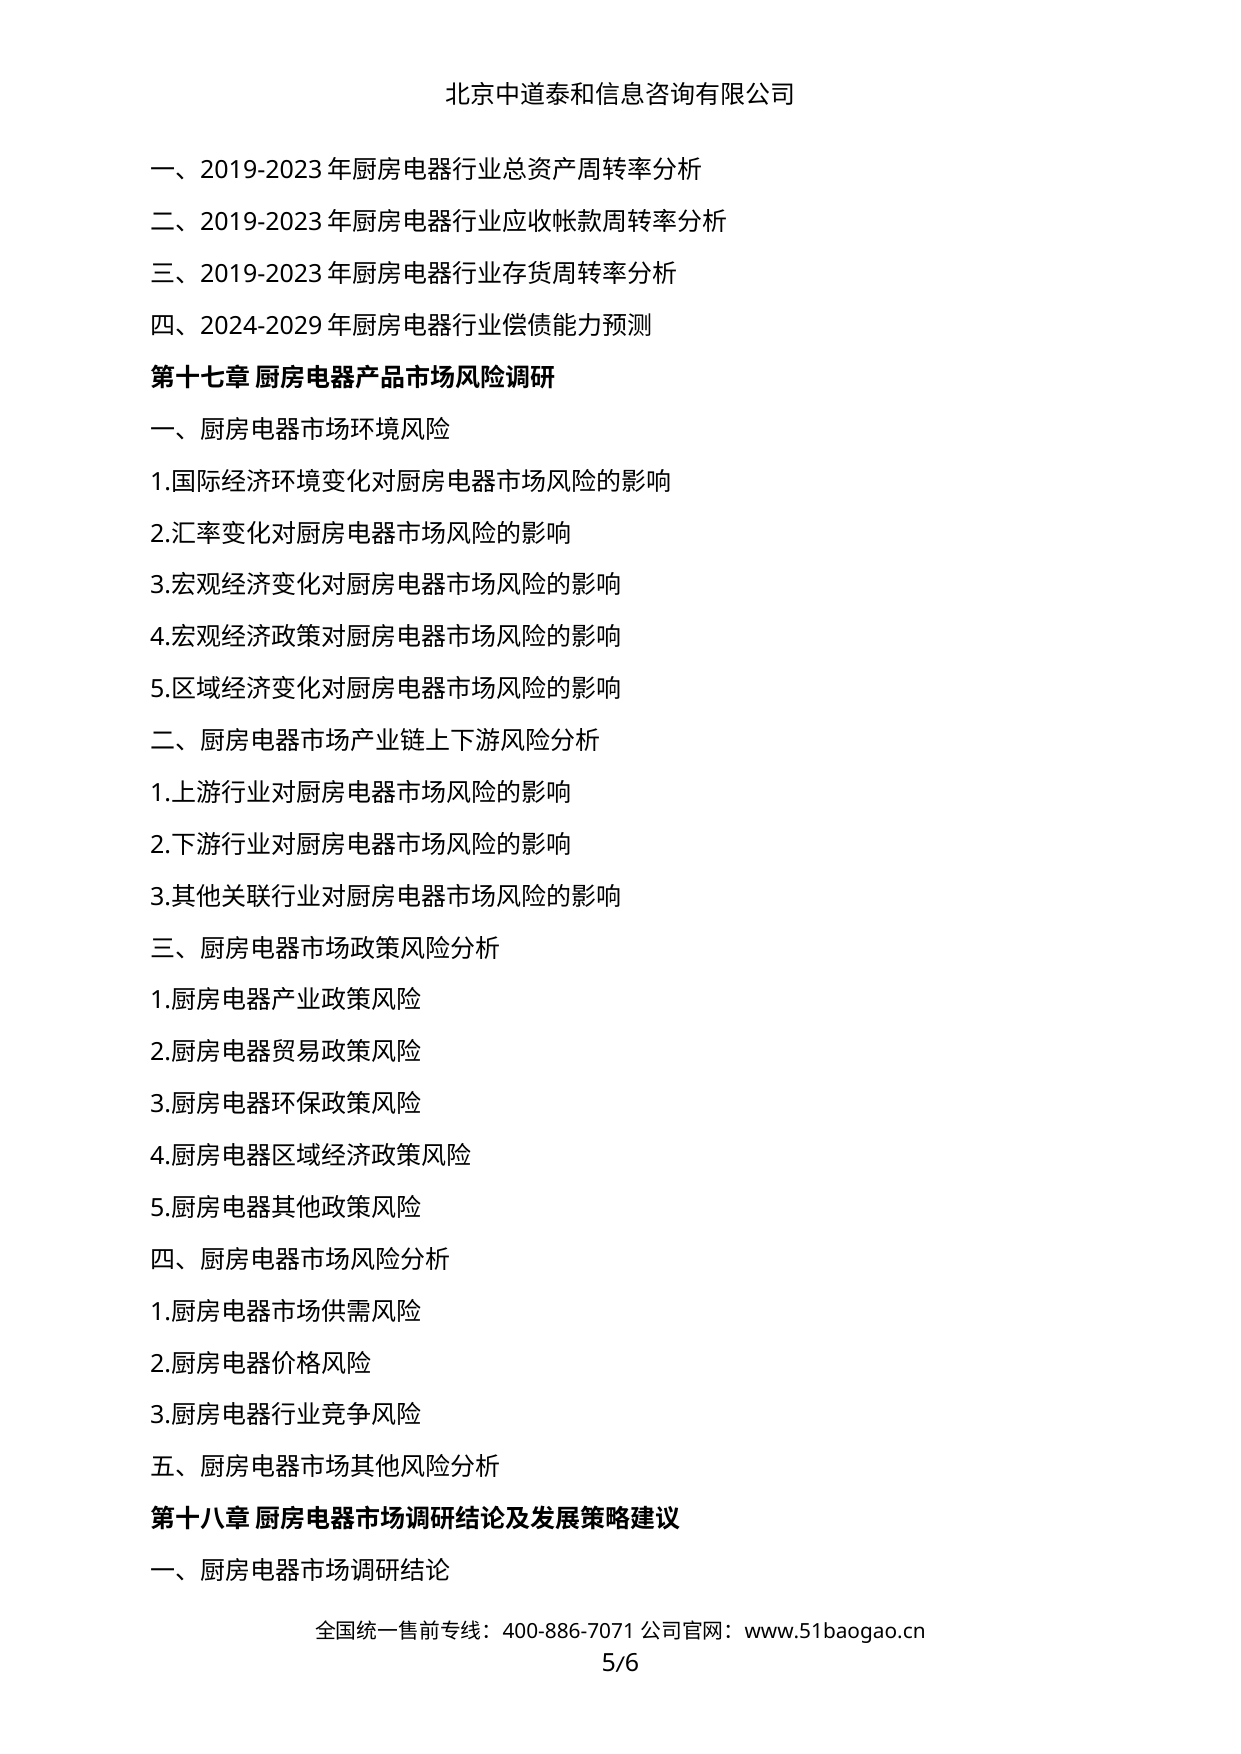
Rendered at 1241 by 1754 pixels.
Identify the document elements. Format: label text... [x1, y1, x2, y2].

text 3.其他关联行业对厨房电器市场风险的影响 [150, 876, 1090, 912]
text 2.下游行业对厨房电器市场风险的影响 [150, 824, 1090, 861]
text 5.厨房电器其他政策风险 [150, 1187, 1090, 1224]
text 2.厨房电器价格风险 [150, 1343, 1090, 1379]
text 第十八章 厨房电器市场调研结论及发展策略建议 [150, 1499, 1090, 1535]
text 五、厨房电器市场其他风险分析 [150, 1447, 1090, 1483]
text 三、2019-2023年厨房电器行业存货周转率分析 [150, 254, 1090, 290]
text 5.区域经济变化对厨房电器市场风险的影响 [150, 669, 1090, 705]
text 四、2024-2029年厨房电器行业偿债能力预测 [150, 306, 1090, 342]
text 三、厨房电器市场政策风险分析 [150, 928, 1090, 964]
text 3.厨房电器环保政策风险 [150, 1084, 1090, 1120]
text 2.汇率变化对厨房电器市场风险的影响 [150, 513, 1090, 549]
text 3.厨房电器行业竞争风险 [150, 1395, 1090, 1431]
text 一、厨房电器市场环境风险 [150, 409, 1090, 446]
text 1.厨房电器产业政策风险 [150, 980, 1090, 1016]
text 四、厨房电器市场风险分析 [150, 1239, 1090, 1276]
text 1.国际经济环境变化对厨房电器市场风险的影响 [150, 461, 1090, 497]
text 二、2019-2023年厨房电器行业应收帐款周转率分析 [150, 202, 1090, 238]
text 3.宏观经济变化对厨房电器市场风险的影响 [150, 565, 1090, 601]
text 4.厨房电器区域经济政策风险 [150, 1136, 1090, 1172]
text 二、厨房电器市场产业链上下游风险分析 [150, 721, 1090, 757]
text 1.上游行业对厨房电器市场风险的影响 [150, 772, 1090, 809]
text 第十七章 厨房电器产品市场风险调研 [150, 357, 1090, 394]
text 一、厨房电器市场调研结论 [150, 1551, 1090, 1587]
text 1.厨房电器市场供需风险 [150, 1291, 1090, 1327]
text 一、2019-2023年厨房电器行业总资产周转率分析 [150, 150, 1090, 186]
text 4.宏观经济政策对厨房电器市场风险的影响 [150, 617, 1090, 653]
text 2.厨房电器贸易政策风险 [150, 1032, 1090, 1068]
